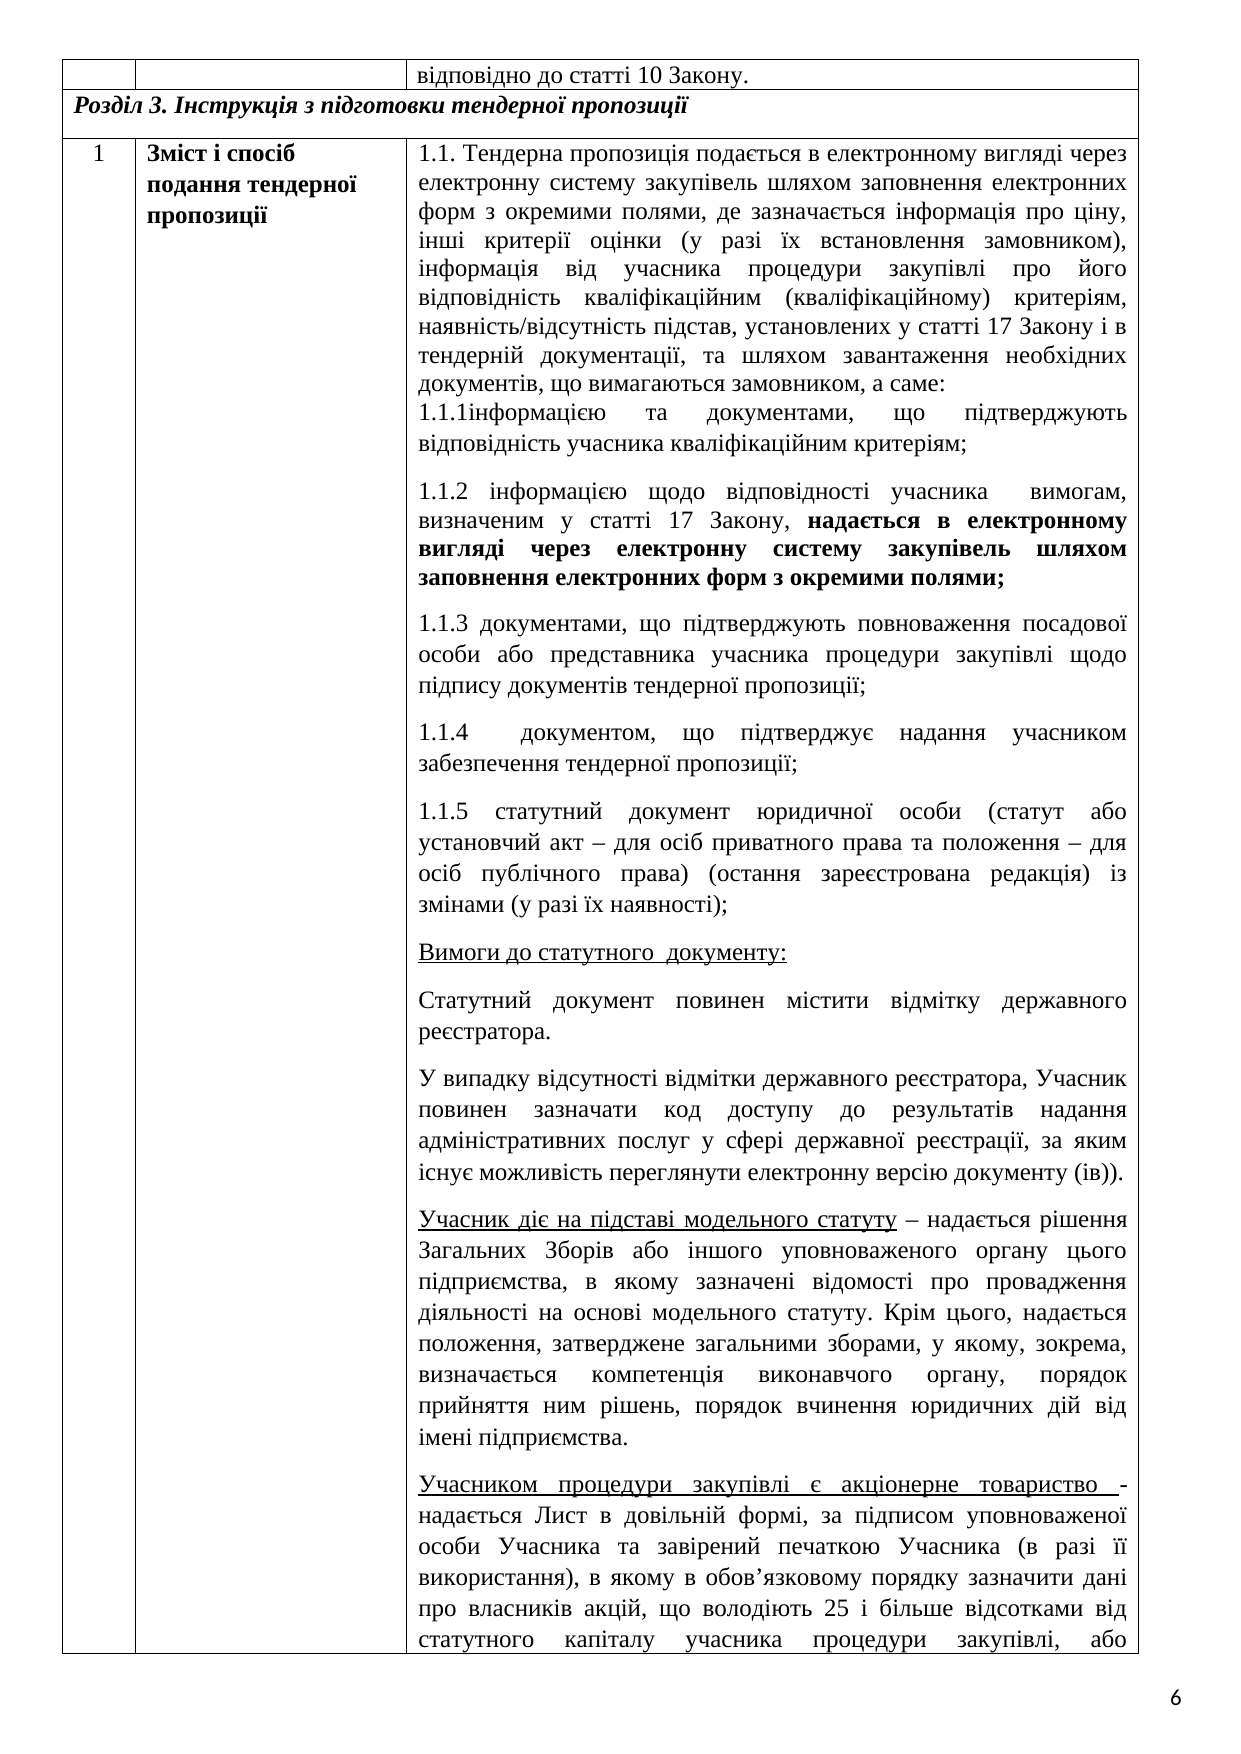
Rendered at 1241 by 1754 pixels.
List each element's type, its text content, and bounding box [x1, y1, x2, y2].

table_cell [407, 60, 1138, 89]
table_cell 2 [63, 60, 135, 89]
table_cell Розділ 3. Інструкція з підготовки тендерної пропозиції [63, 90, 1138, 137]
table_cell 1 [63, 139, 135, 1653]
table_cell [136, 60, 406, 89]
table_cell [407, 139, 1138, 1653]
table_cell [136, 139, 406, 1653]
